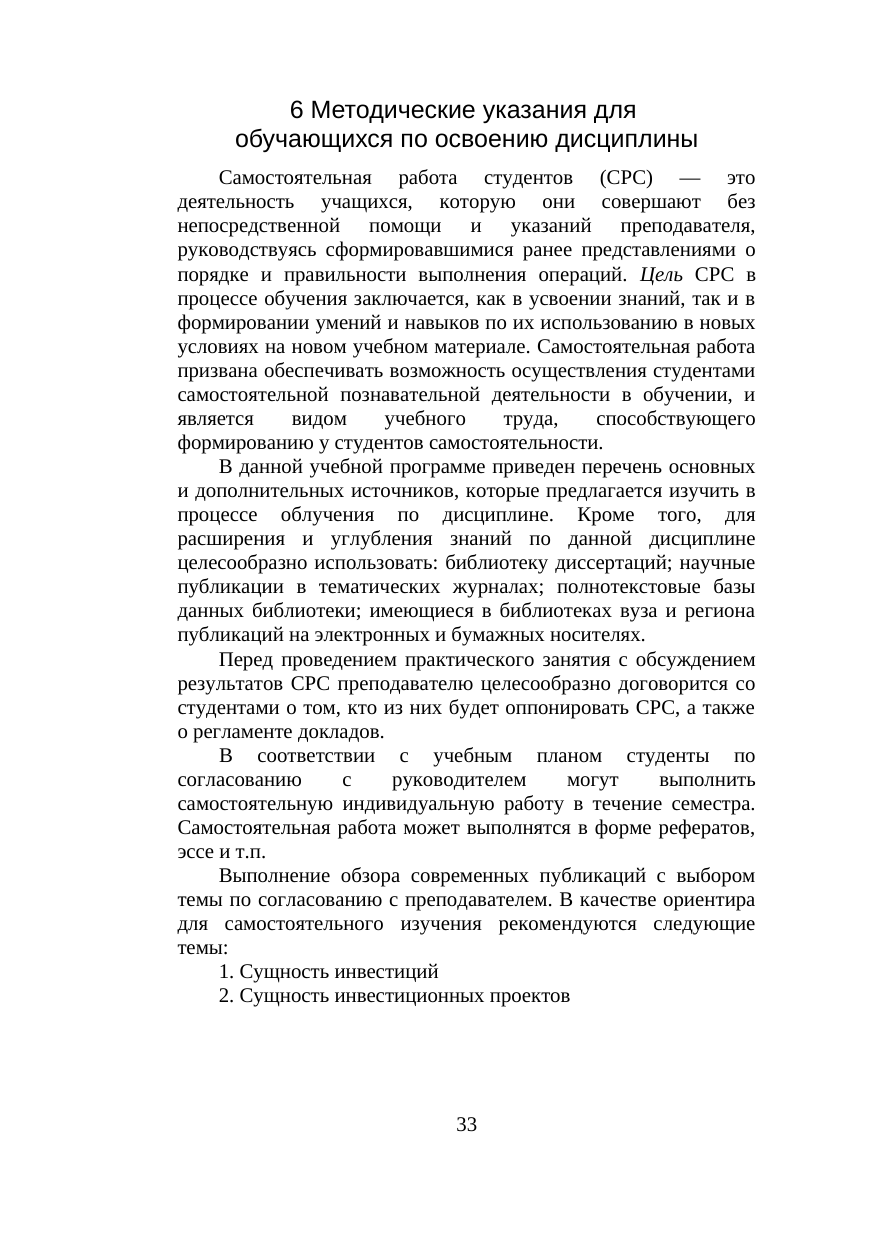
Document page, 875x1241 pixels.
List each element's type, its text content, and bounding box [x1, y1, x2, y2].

text 2. Сущность инвестиционных проектов [177, 983, 756, 1007]
text В соответствии с учебным планом студенты по согласованию с руководителем могут выполнить самостоятельную индивидуальную работу в течение семестра. Самостоятельная работа может выполнятся в форме рефератов, эссе и т.п. [177, 743, 756, 863]
text В данной учебной программе приведен перечень основных и дополнительных источников, которые предлагается изучить в процессе облучения по дисциплине. Кроме того, для расширения и углубления знаний по данной дисциплине целесообразно использовать: библиотеку диссертаций; научные публикации в тематических журналах; полнотекстовые базы данных библиотеки; имеющиеся в библиотеках вуза и региона публикаций на электронных и бумажных носителях. [177, 454, 756, 646]
text Самостоятельная работа студентов (СРС) — это деятельность учащихся, которую они совершают без непосредственной помощи и указаний преподавателя, руководствуясь сформировавшимися ранее представлениями о порядке и правильности выполнения операций. Цель СРС в процессе обучения заключается, как в усвоении знаний, так и в формировании умений и навыков по их использованию в новых условиях на новом учебном материале. Самостоятельная работа призвана обеспечивать возможность осуществления студентами самостоятельной познавательной деятельности в обучении, и является видом учебного труда, способствующего формированию у студентов самостоятельности. [177, 165, 756, 454]
text Выполнение обзора современных публикаций с выбором темы по согласованию с преподавателем. В качестве ориентира для самостоятельного изучения рекомендуются следующие темы: [177, 863, 756, 959]
subtitle 6 Методические указания для обучающихся по освоению дисциплины [177, 95, 756, 153]
text Перед проведением практического занятия с обсуждением результатов СРС преподавателю целесообразно договорится со студентами о том, кто из них будет оппонировать СРС, а также о регламенте докладов. [177, 646, 756, 743]
text 1. Сущность инвестиций [177, 959, 756, 983]
